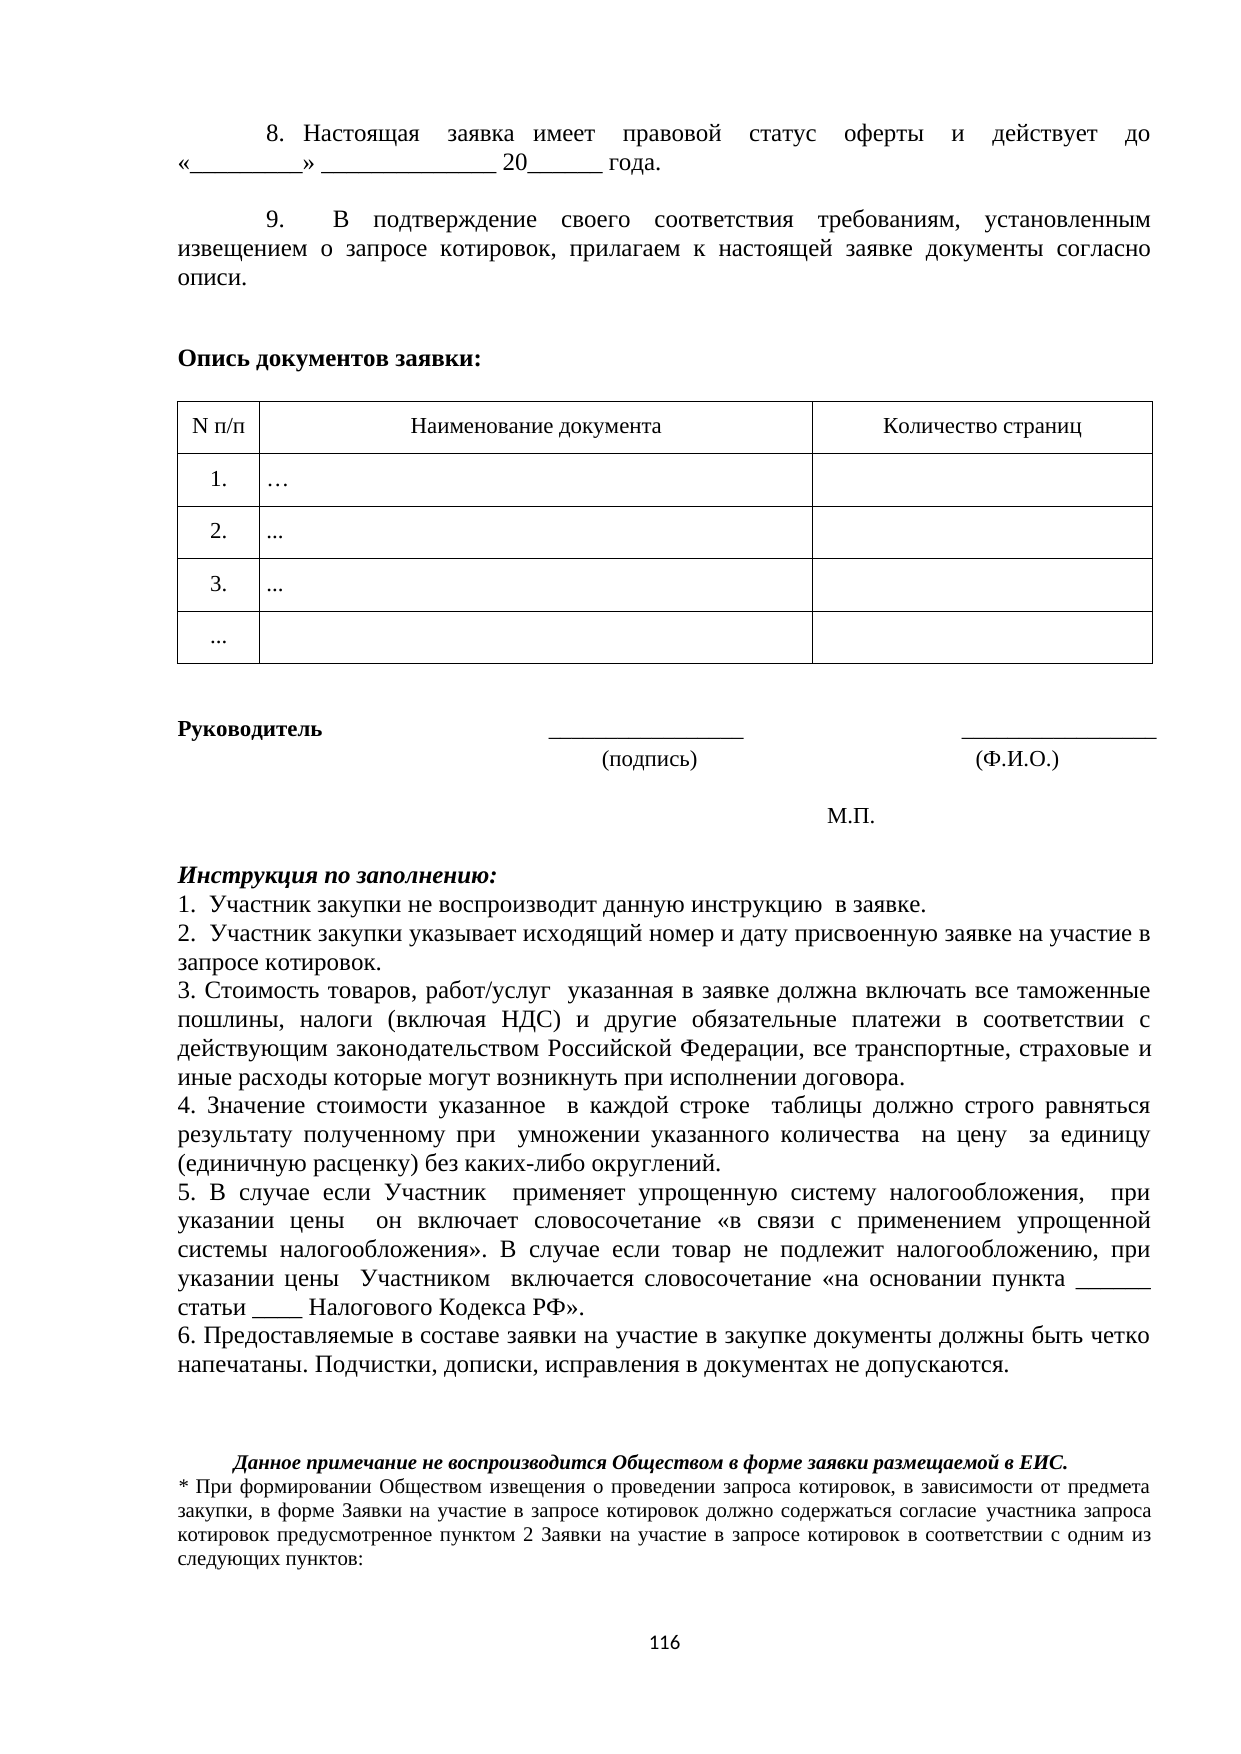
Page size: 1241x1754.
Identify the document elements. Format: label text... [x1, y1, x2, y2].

text * При формировании Обществом извещения о проведении запроса котировок, в зависимости от предмета закупки, в форме Заявки на участие в запросе котировок должно содержаться согласие участника запроса котировок предусмотренное пунктом 2 Заявки на участие в запросе котировок в соответствии с одним из следующих пунктов: [177, 1474, 1152, 1570]
text 8. Настоящая заявка имеет правовой статус оферты и действует до «_________» ______________ 20______ года. [177, 118, 1152, 176]
text 2. Участник закупки указывает исходящий номер и дату присвоенную заявке на участие в запросе котировок. [177, 918, 1152, 975]
text 6. Предоставляемые в составе заявки на участие в закупке документы должны быть четко напечатаны. Подчистки, дописки, исправления в документах не допускаются. [177, 1320, 1152, 1378]
table_cell [813, 454, 1152, 506]
table_header Количество страниц [813, 402, 1152, 453]
table_cell 1. [178, 454, 259, 506]
text 1. Участник закупки не воспроизводит данную инструкцию в заявке. [177, 889, 1152, 918]
table_cell ... [260, 559, 812, 611]
table_cell 3. [178, 559, 259, 611]
text Инструкция по заполнению: [177, 860, 1152, 889]
table_cell 2. [178, 507, 259, 558]
text 3. Стоимость товаров, работ/услуг указанная в заявке должна включать все таможенные пошлины, налоги (включая НДС) и другие обязательные платежи в соответствии с действующим законодательством Российской Федерации, все транспортные, страховые и иные расходы которые могут возникнуть при исполнении договора. [177, 975, 1152, 1090]
table_cell ... [260, 507, 812, 558]
table_cell [260, 612, 812, 663]
table_header N п/п [178, 402, 259, 453]
table_header _________________ (Ф.И.О.) М.П. [816, 715, 1211, 860]
table_cell [813, 612, 1152, 663]
table_header _________________ (подпись) [476, 715, 816, 860]
table_cell ... [178, 612, 259, 663]
table_cell [813, 559, 1152, 611]
table_header Наименование документа [260, 402, 812, 453]
text Опись документов заявки: [177, 343, 1152, 372]
text Данное примечание не воспроизводится Обществом в форме заявки размещаемой в ЕИС. [177, 1450, 1152, 1474]
table_header Руководитель [166, 715, 476, 860]
text 4. Значение стоимости указанное в каждой строке таблицы должно строго равняться результату полученному при умножении указанного количества на цену за единицу (единичную расценку) без каких-либо округлений. [177, 1090, 1152, 1177]
table_cell … [260, 454, 812, 506]
table_cell [813, 507, 1152, 558]
text 5. В случае если Участник применяет упрощенную систему налогообложения, при указании цены он включает словосочетание «в связи с применением упрощенной системы налогообложения». В случае если товар не подлежит налогообложению, при указании цены Участником включается словосочетание «на основании пункта ______ статьи ____ Налогового Кодекса РФ». [177, 1177, 1152, 1320]
text 9. В подтверждение своего соответствия требованиям, установленным извещением о запросе котировок, прилагаем к настоящей заявке документы согласно описи. [177, 204, 1152, 291]
